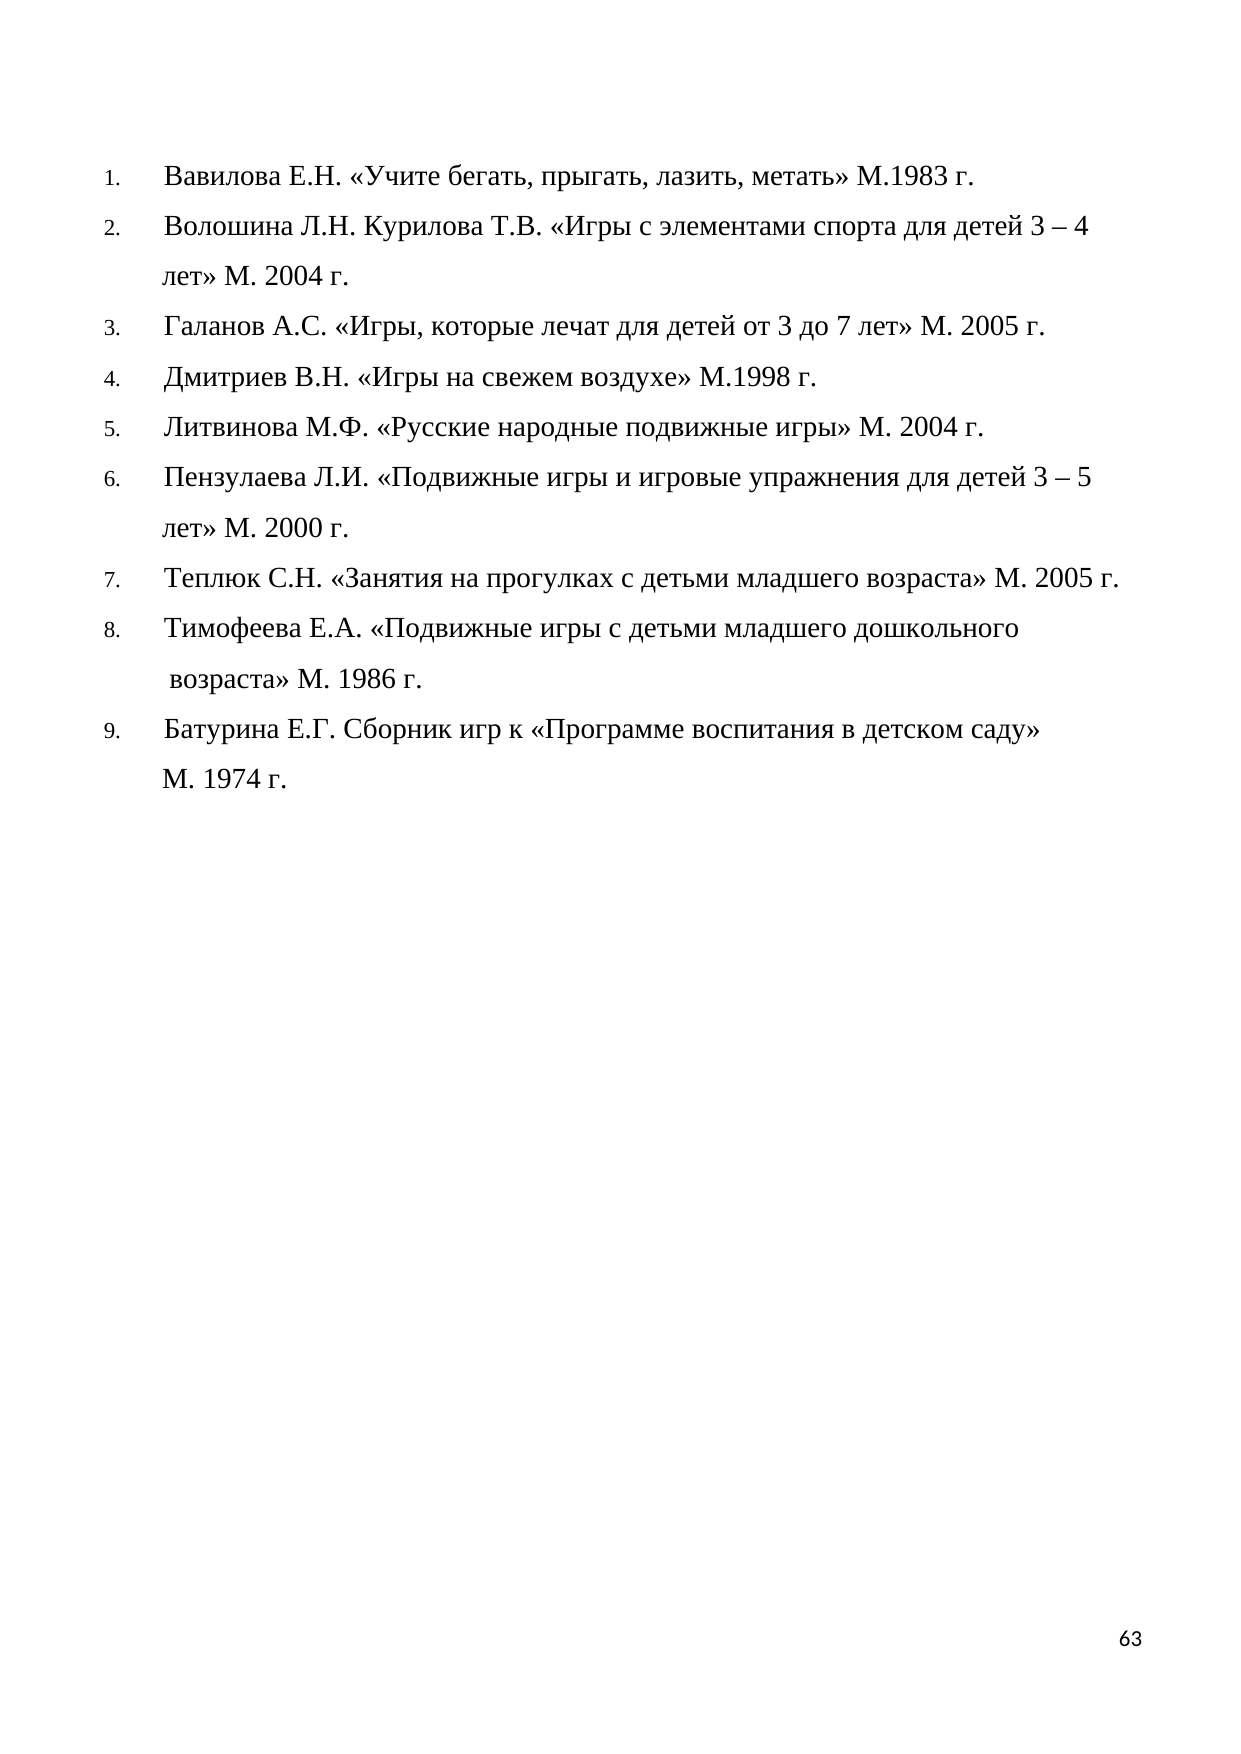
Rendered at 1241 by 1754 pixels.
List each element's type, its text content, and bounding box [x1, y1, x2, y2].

list Волошина Л.Н. Курилова Т.В. «Игры с элементами спорта для детей 3 – 4 [103, 208, 1142, 241]
list Дмитриев В.Н. «Игры на свежем воздухе» М.1998 г. [103, 359, 1142, 392]
list Теплюк С.Н. «Занятия на прогулках с детьми младшего возраста» М. 2005 г. [103, 560, 1142, 594]
text М. 1974 г. [103, 761, 1142, 795]
list Литвинова М.Ф. «Русские народные подвижные игры» М. 2004 г. [103, 409, 1142, 443]
list Батурина Е.Г. Сборник игр к «Программе воспитания в детском саду» [103, 711, 1142, 744]
text лет» М. 2004 г. [103, 258, 1142, 292]
list Пензулаева Л.И. «Подвижные игры и игровые упражнения для детей 3 – 5 [103, 459, 1142, 493]
list Вавилова Е.Н. «Учите бегать, прыгать, лазить, метать» М.1983 г. [103, 158, 1142, 191]
list Галанов А.С. «Игры, которые лечат для детей от 3 до 7 лет» М. 2005 г. [103, 308, 1142, 342]
text возраста» М. 1986 г. [103, 661, 1142, 694]
text лет» М. 2000 г. [103, 510, 1142, 543]
list Тимофеева Е.А. «Подвижные игры с детьми младшего дошкольного [103, 610, 1142, 644]
